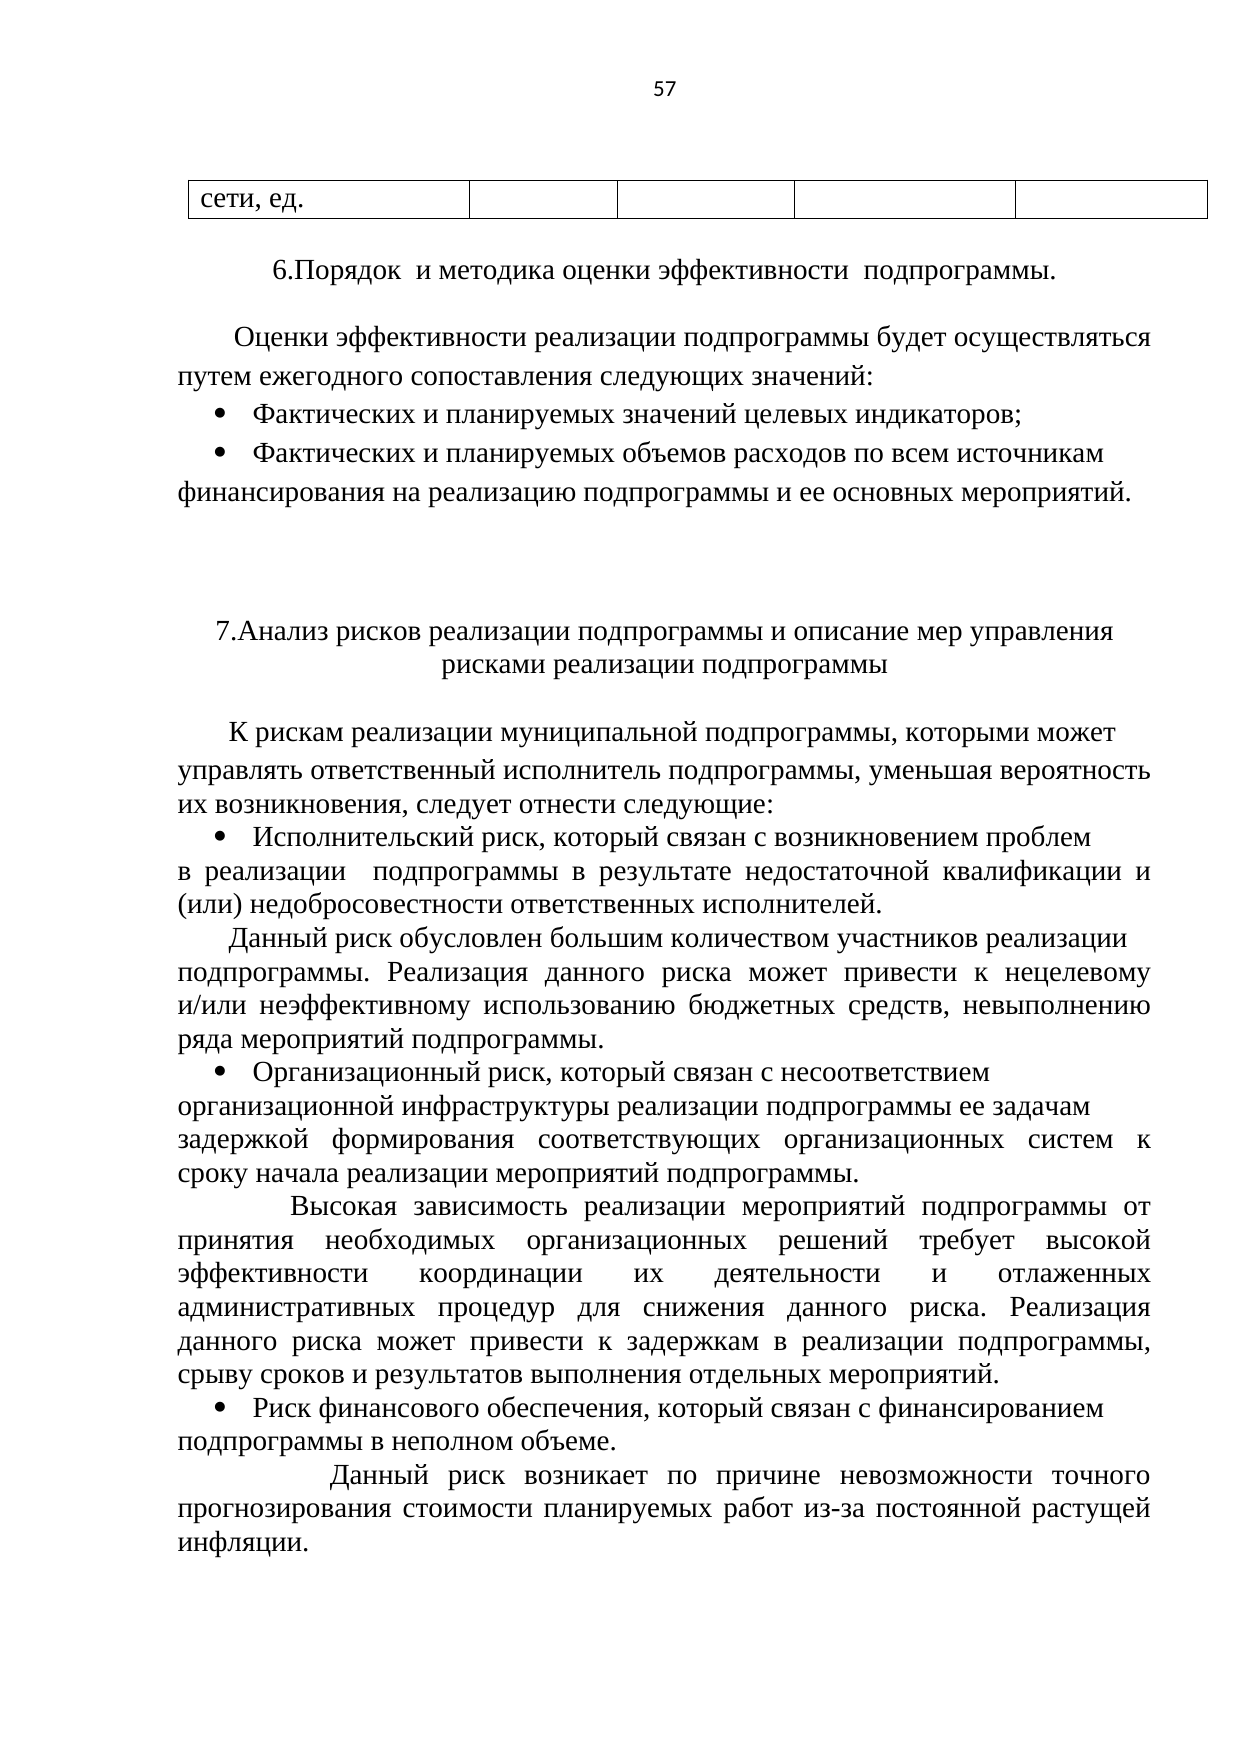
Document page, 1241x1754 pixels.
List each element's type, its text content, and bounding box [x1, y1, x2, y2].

text финансирования на реализацию подпрограммы и ее основных мероприятий. [177, 474, 1152, 507]
list Исполнительский риск, который связан с возникновением проблем [215, 819, 1152, 853]
text 7.Анализ рисков реализации подпрограммы и описание мер управления рисками реализации подпрограммы [177, 613, 1152, 680]
list Организационный риск, который связан с несоответствием [215, 1054, 1152, 1088]
table_cell 1 [795, 181, 1015, 218]
table_cell 2 [1016, 181, 1207, 218]
text в реализации подпрограммы в результате недостаточной квалификации и (или) недобросовестности ответственных исполнителей. [177, 853, 1152, 920]
text Высокая зависимость реализации мероприятий подпрограммы от принятия необходимых организационных решений требует высокой эффективности координации их деятельности и отлаженных административных процедур для снижения данного риска. Реализация данного риска может привести к задержкам в реализации подпрограммы, срыву сроков и результатов выполнения отдельных мероприятий. [177, 1188, 1152, 1390]
text управлять ответственный исполнитель подпрограммы, уменьшая вероятность их возникновения, следует отнести следующие: [177, 752, 1152, 819]
text подпрограммы. Реализация данного риска может привести к нецелевому и/или неэффективному использованию бюджетных средств, невыполнению ряда мероприятий подпрограммы. [177, 954, 1152, 1054]
text Оценки эффективности реализации подпрограммы будет осуществляться путем ежегодного сопоставления следующих значений: [177, 319, 1152, 392]
list Фактических и планируемых объемов расходов по всем источникам [215, 435, 1152, 469]
text подпрограммы в неполном объеме. [177, 1423, 1152, 1457]
list Фактических и планируемых значений целевых индикаторов; [215, 397, 1152, 430]
text Данный риск обусловлен большим количеством участников реализации [177, 920, 1152, 954]
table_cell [189, 181, 469, 218]
text Данный риск возникает по причине невозможности точного прогнозирования стоимости планируемых работ из-за постоянной растущей инфляции. [177, 1457, 1152, 1558]
list Риск финансового обеспечения, который связан с финансированием [215, 1390, 1152, 1423]
table_cell 0 [470, 181, 617, 218]
text 6.Порядок и методика оценки эффективности подпрограммы. [177, 252, 1152, 286]
text организационной инфраструктуры реализации подпрограммы ее задачам [177, 1088, 1152, 1121]
text задержкой формирования соответствующих организационных систем к сроку начала реализации мероприятий подпрограммы. [177, 1121, 1152, 1188]
table_cell 1 [618, 181, 794, 218]
text К рискам реализации муниципальной подпрограммы, которыми может [177, 714, 1152, 747]
